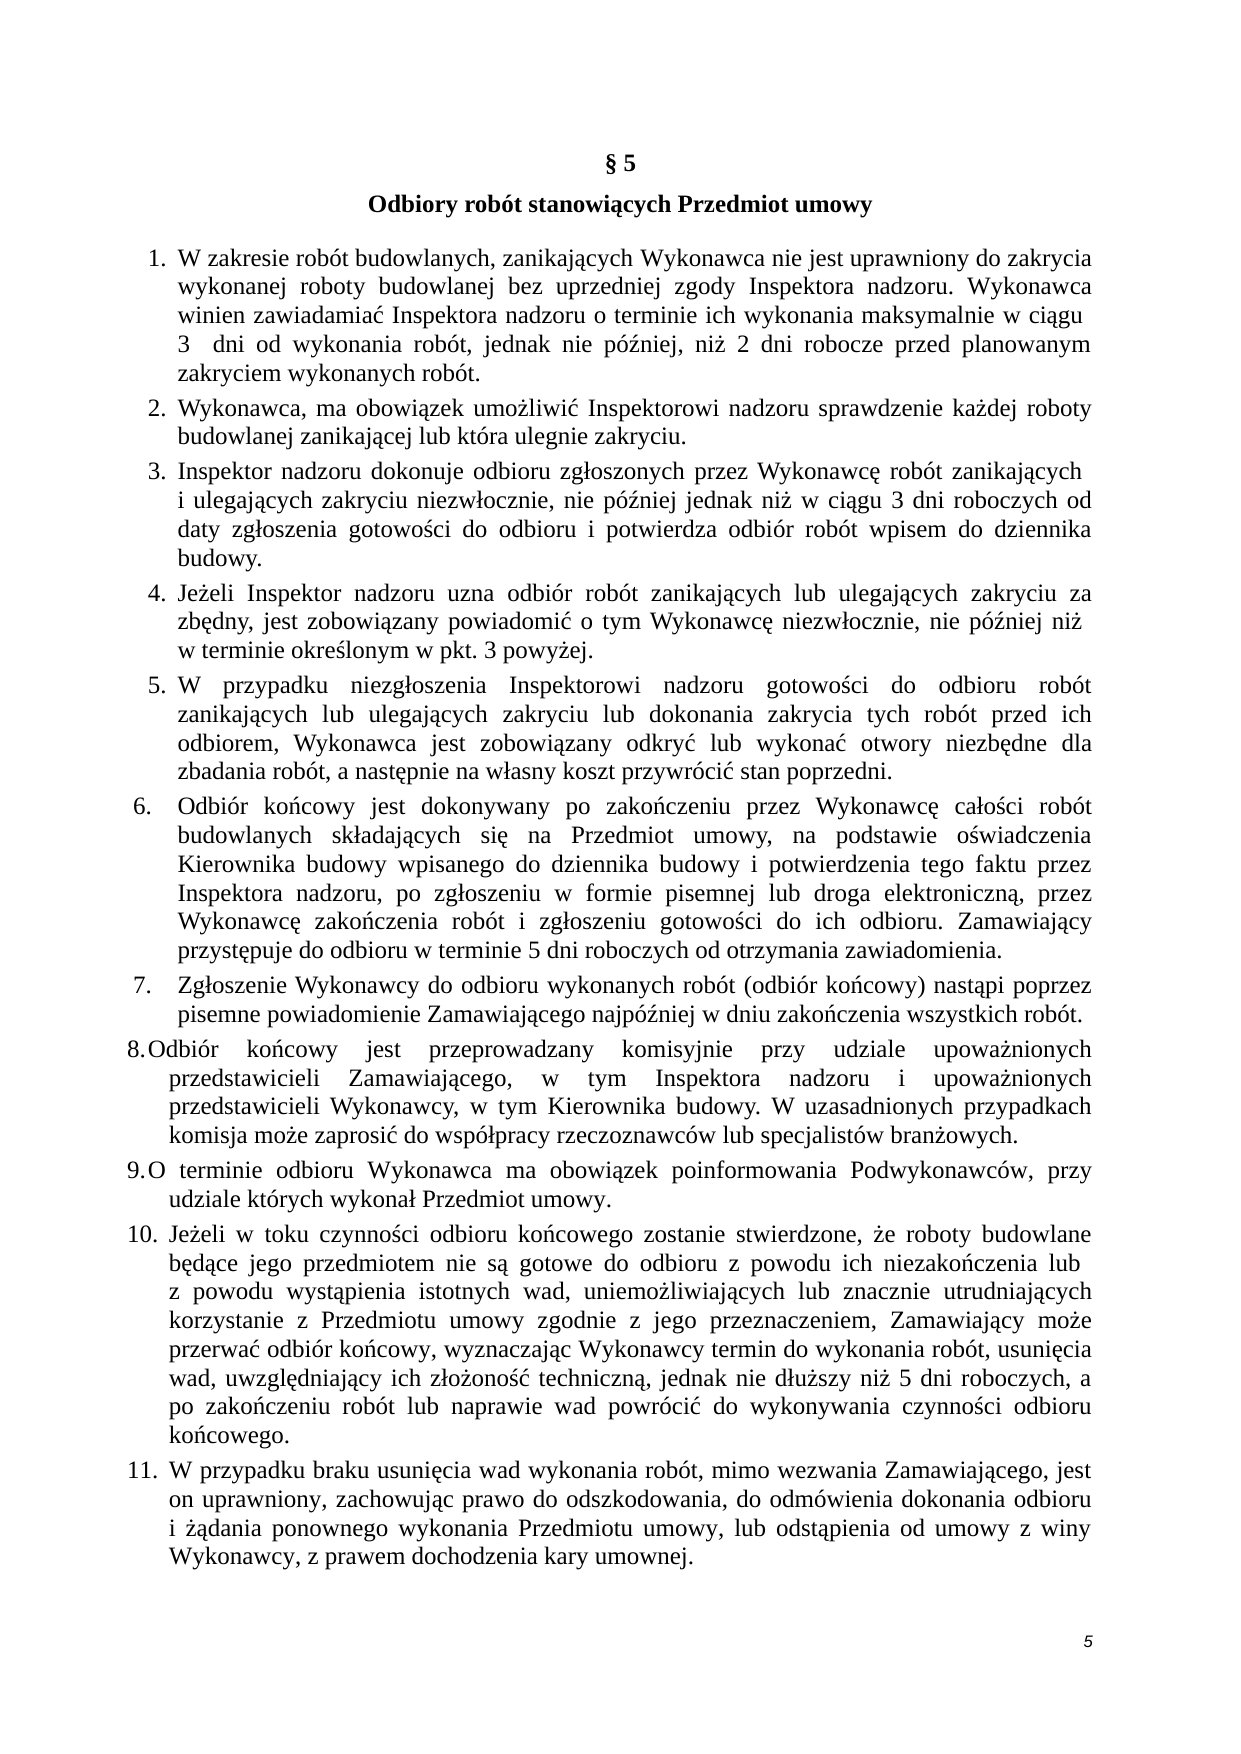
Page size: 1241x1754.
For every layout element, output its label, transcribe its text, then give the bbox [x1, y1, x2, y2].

list Odbiór końcowy jest przeprowadzany komisyjnie przy udziale upoważnionych przedstawicieli Zamawiającego, w tym Inspektora nadzoru i upoważnionych przedstawicieli Wykonawcy, w tym Kierownika budowy. W uzasadnionych przypadkach komisja może zaprosić do współpracy rzeczoznawców lub specjalistów branżowych. [127, 1034, 1092, 1149]
list W zakresie robót budowlanych, zanikających Wykonawca nie jest uprawniony do zakrycia wykonanej roboty budowlanej bez uprzedniej zgody Inspektora nadzoru. Wykonawca winien zawiadamiać Inspektora nadzoru o terminie ich wykonania maksymalnie w ciągu 3 dni od wykonania robót, jednak nie później, niż 2 dni robocze przed planowanym zakryciem wykonanych robót. [148, 243, 1092, 386]
list Odbiór końcowy jest dokonywany po zakończeniu przez Wykonawcę całości robót budowlanych składających się na Przedmiot umowy, na podstawie oświadczenia Kierownika budowy wpisanego do dziennika budowy i potwierdzenia tego faktu przez Inspektora nadzoru, po zgłoszeniu w formie pisemnej lub droga elektroniczną, przez Wykonawcę zakończenia robót i zgłoszeniu gotowości do ich odbioru. Zamawiający przystępuje do odbioru w terminie 5 dni roboczych od otrzymania zawiadomienia. [133, 791, 1092, 964]
list W przypadku braku usunięcia wad wykonania robót, mimo wezwania Zamawiającego, jest on uprawniony, zachowując prawo do odszkodowania, do odmówienia dokonania odbioru i żądania ponownego wykonania Przedmiotu umowy, lub odstąpienia od umowy z winy Wykonawcy, z prawem dochodzenia kary umownej. [127, 1455, 1092, 1570]
text Odbiory robót stanowiących Przedmiot umowy [148, 189, 1092, 218]
list Wykonawca, ma obowiązek umożliwić Inspektorowi nadzoru sprawdzenie każdej roboty budowlanej zanikającej lub która ulegnie zakryciu. [148, 393, 1092, 450]
list Jeżeli Inspektor nadzoru uzna odbiór robót zanikających lub ulegających zakryciu za zbędny, jest zobowiązany powiadomić o tym Wykonawcę niezwłocznie, nie później niż w terminie określonym w pkt. 3 powyżej. [148, 578, 1092, 664]
list Zgłoszenie Wykonawcy do odbioru wykonanych robót (odbiór końcowy) nastąpi poprzez pisemne powiadomienie Zamawiającego najpóźniej w dniu zakończenia wszystkich robót. [133, 970, 1092, 1028]
list Inspektor nadzoru dokonuje odbioru zgłoszonych przez Wykonawcę robót zanikających i ulegających zakryciu niezwłocznie, nie później jednak niż w ciągu 3 dni roboczych od daty zgłoszenia gotowości do odbioru i potwierdza odbiór robót wpisem do dziennika budowy. [148, 456, 1092, 571]
list W przypadku niezgłoszenia Inspektorowi nadzoru gotowości do odbioru robót zanikających lub ulegających zakryciu lub dokonania zakrycia tych robót przed ich odbiorem, Wykonawca jest zobowiązany odkryć lub wykonać otwory niezbędne dla zbadania robót, a następnie na własny koszt przywrócić stan poprzedni. [148, 670, 1092, 785]
text § 5 [148, 148, 1092, 176]
list Jeżeli w toku czynności odbioru końcowego zostanie stwierdzone, że roboty budowlane będące jego przedmiotem nie są gotowe do odbioru z powodu ich niezakończenia lub z powodu wystąpienia istotnych wad, uniemożliwiających lub znacznie utrudniających korzystanie z Przedmiotu umowy zgodnie z jego przeznaczeniem, Zamawiający może przerwać odbiór końcowy, wyznaczając Wykonawcy termin do wykonania robót, usunięcia wad, uwzględniający ich złożoność techniczną, jednak nie dłuższy niż 5 dni roboczych, a po zakończeniu robót lub naprawie wad powrócić do wykonywania czynności odbioru końcowego. [127, 1219, 1092, 1449]
list O terminie odbioru Wykonawca ma obowiązek poinformowania Podwykonawców, przy udziale których wykonał Przedmiot umowy. [127, 1155, 1092, 1213]
